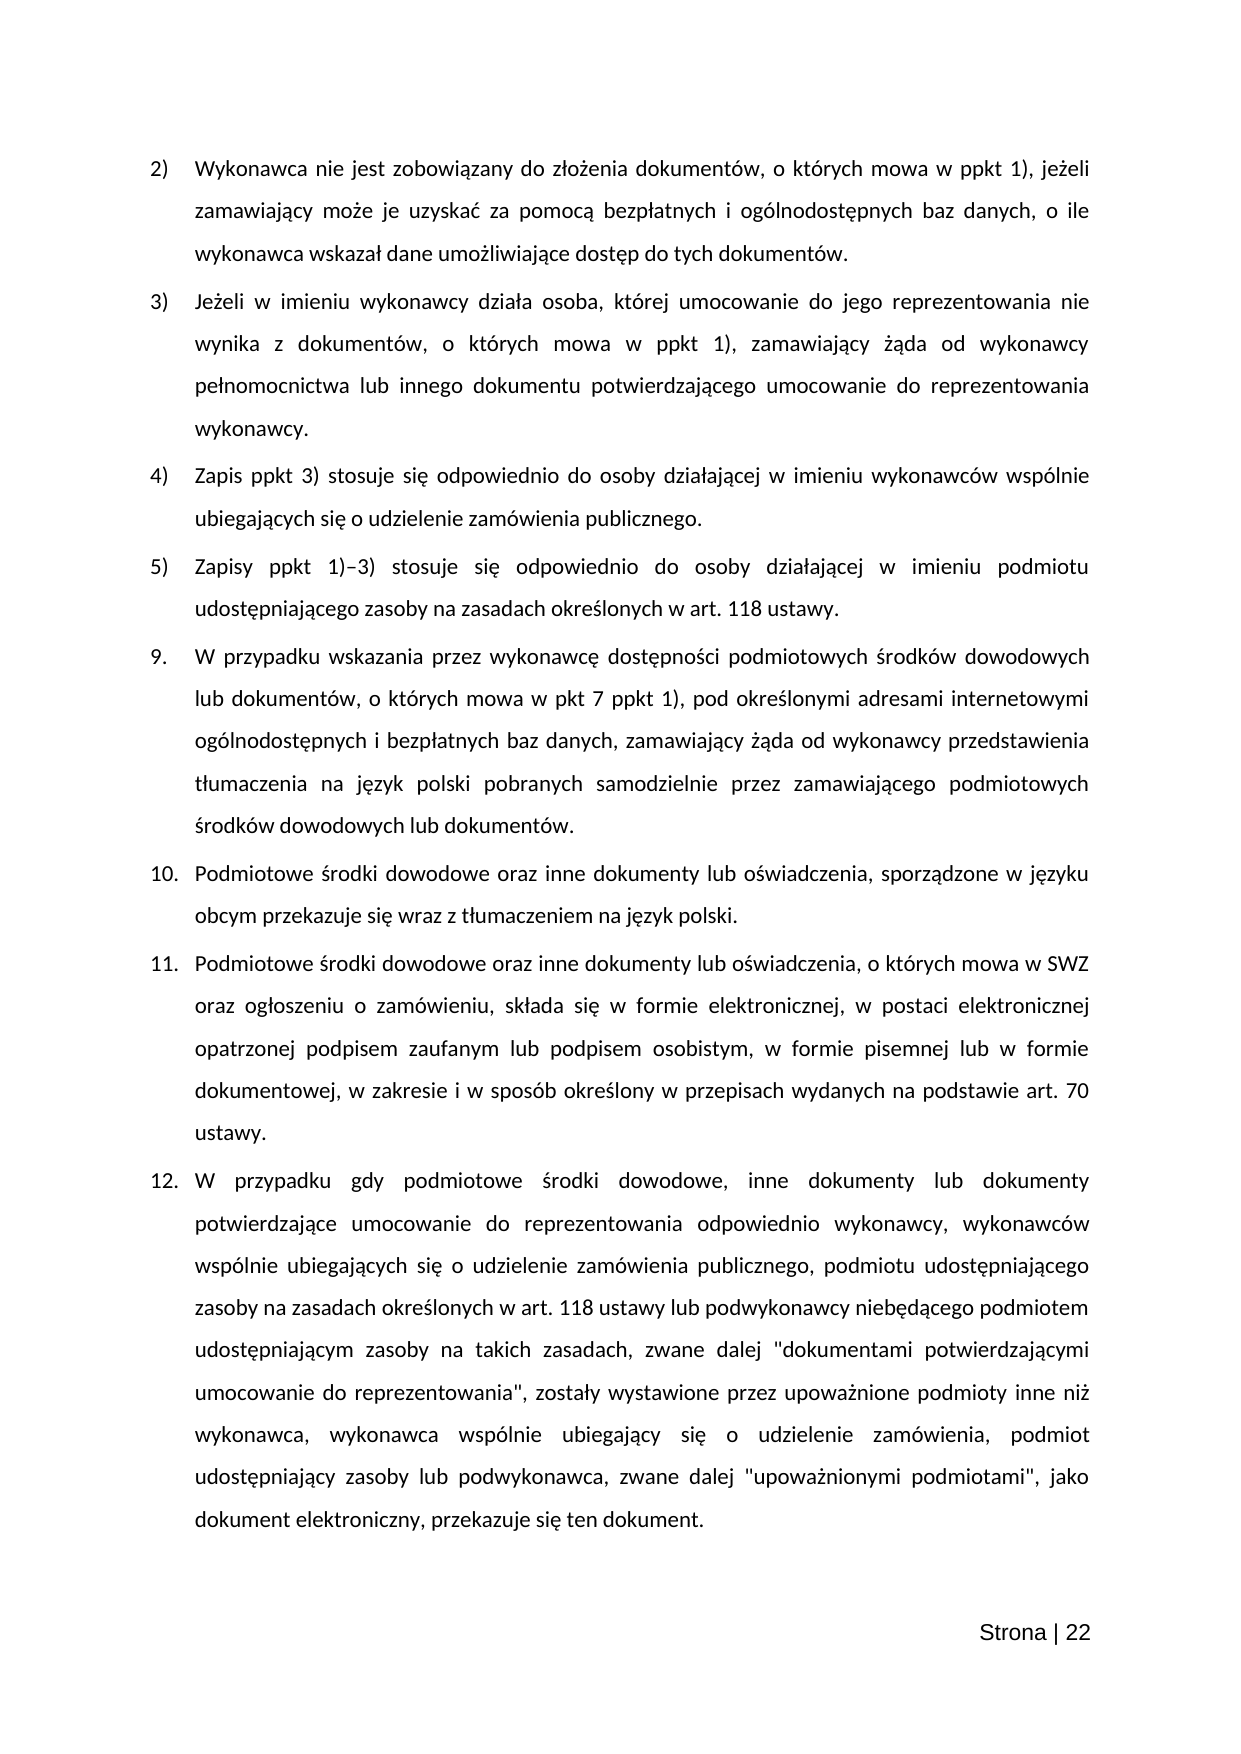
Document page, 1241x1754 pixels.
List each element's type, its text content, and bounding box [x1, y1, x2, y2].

list Zapisy ppkt 1)–3) stosuje się odpowiednio do osoby działającej w imieniu podmiotu udostępniającego zasoby na zasadach określonych w art. 118 ustawy. [150, 552, 1091, 622]
list Podmiotowe środki dowodowe oraz inne dokumenty lub oświadczenia, o których mowa w SWZ oraz ogłoszeniu o zamówieniu, składa się w formie elektronicznej, w postaci elektronicznej opatrzonej podpisem zaufanym lub podpisem osobistym, w formie pisemnej lub w formie dokumentowej, w zakresie i w sposób określony w przepisach wydanych na podstawie art. 70 ustawy. [150, 949, 1091, 1146]
list Podmiotowe środki dowodowe oraz inne dokumenty lub oświadczenia, sporządzone w języku obcym przekazuje się wraz z tłumaczeniem na język polski. [150, 859, 1091, 929]
list Jeżeli w imieniu wykonawcy działa osoba, której umocowanie do jego reprezentowania nie wynika z dokumentów, o których mowa w ppkt 1), zamawiający żąda od wykonawcy pełnomocnictwa lub innego dokumentu potwierdzającego umocowanie do reprezentowania wykonawcy. [150, 287, 1091, 442]
list W przypadku gdy podmiotowe środki dowodowe, inne dokumenty lub dokumenty potwierdzające umocowanie do reprezentowania odpowiednio wykonawcy, wykonawców wspólnie ubiegających się o udzielenie zamówienia publicznego, podmiotu udostępniającego zasoby na zasadach określonych w art. 118 ustawy lub podwykonawcy niebędącego podmiotem udostępniającym zasoby na takich zasadach, zwane dalej "dokumentami potwierdzającymi umocowanie do reprezentowania", zostały wystawione przez upoważnione podmioty inne niż wykonawca, wykonawca wspólnie ubiegający się o udzielenie zamówienia, podmiot udostępniający zasoby lub podwykonawca, zwane dalej "upoważnionymi podmiotami", jako dokument elektroniczny, przekazuje się ten dokument. [150, 1166, 1091, 1533]
list W przypadku wskazania przez wykonawcę dostępności podmiotowych środków dowodowych lub dokumentów, o których mowa w pkt 7 ppkt 1), pod określonymi adresami internetowymi ogólnodostępnych i bezpłatnych baz danych, zamawiający żąda od wykonawcy przedstawienia tłumaczenia na język polski pobranych samodzielnie przez zamawiającego podmiotowych środków dowodowych lub dokumentów. [150, 642, 1091, 839]
list Wykonawca nie jest zobowiązany do złożenia dokumentów, o których mowa w ppkt 1), jeżeli zamawiający może je uzyskać za pomocą bezpłatnych i ogólnodostępnych baz danych, o ile wykonawca wskazał dane umożliwiające dostęp do tych dokumentów. [150, 154, 1091, 267]
list Zapis ppkt 3) stosuje się odpowiednio do osoby działającej w imieniu wykonawców wspólnie ubiegających się o udzielenie zamówienia publicznego. [150, 462, 1091, 532]
